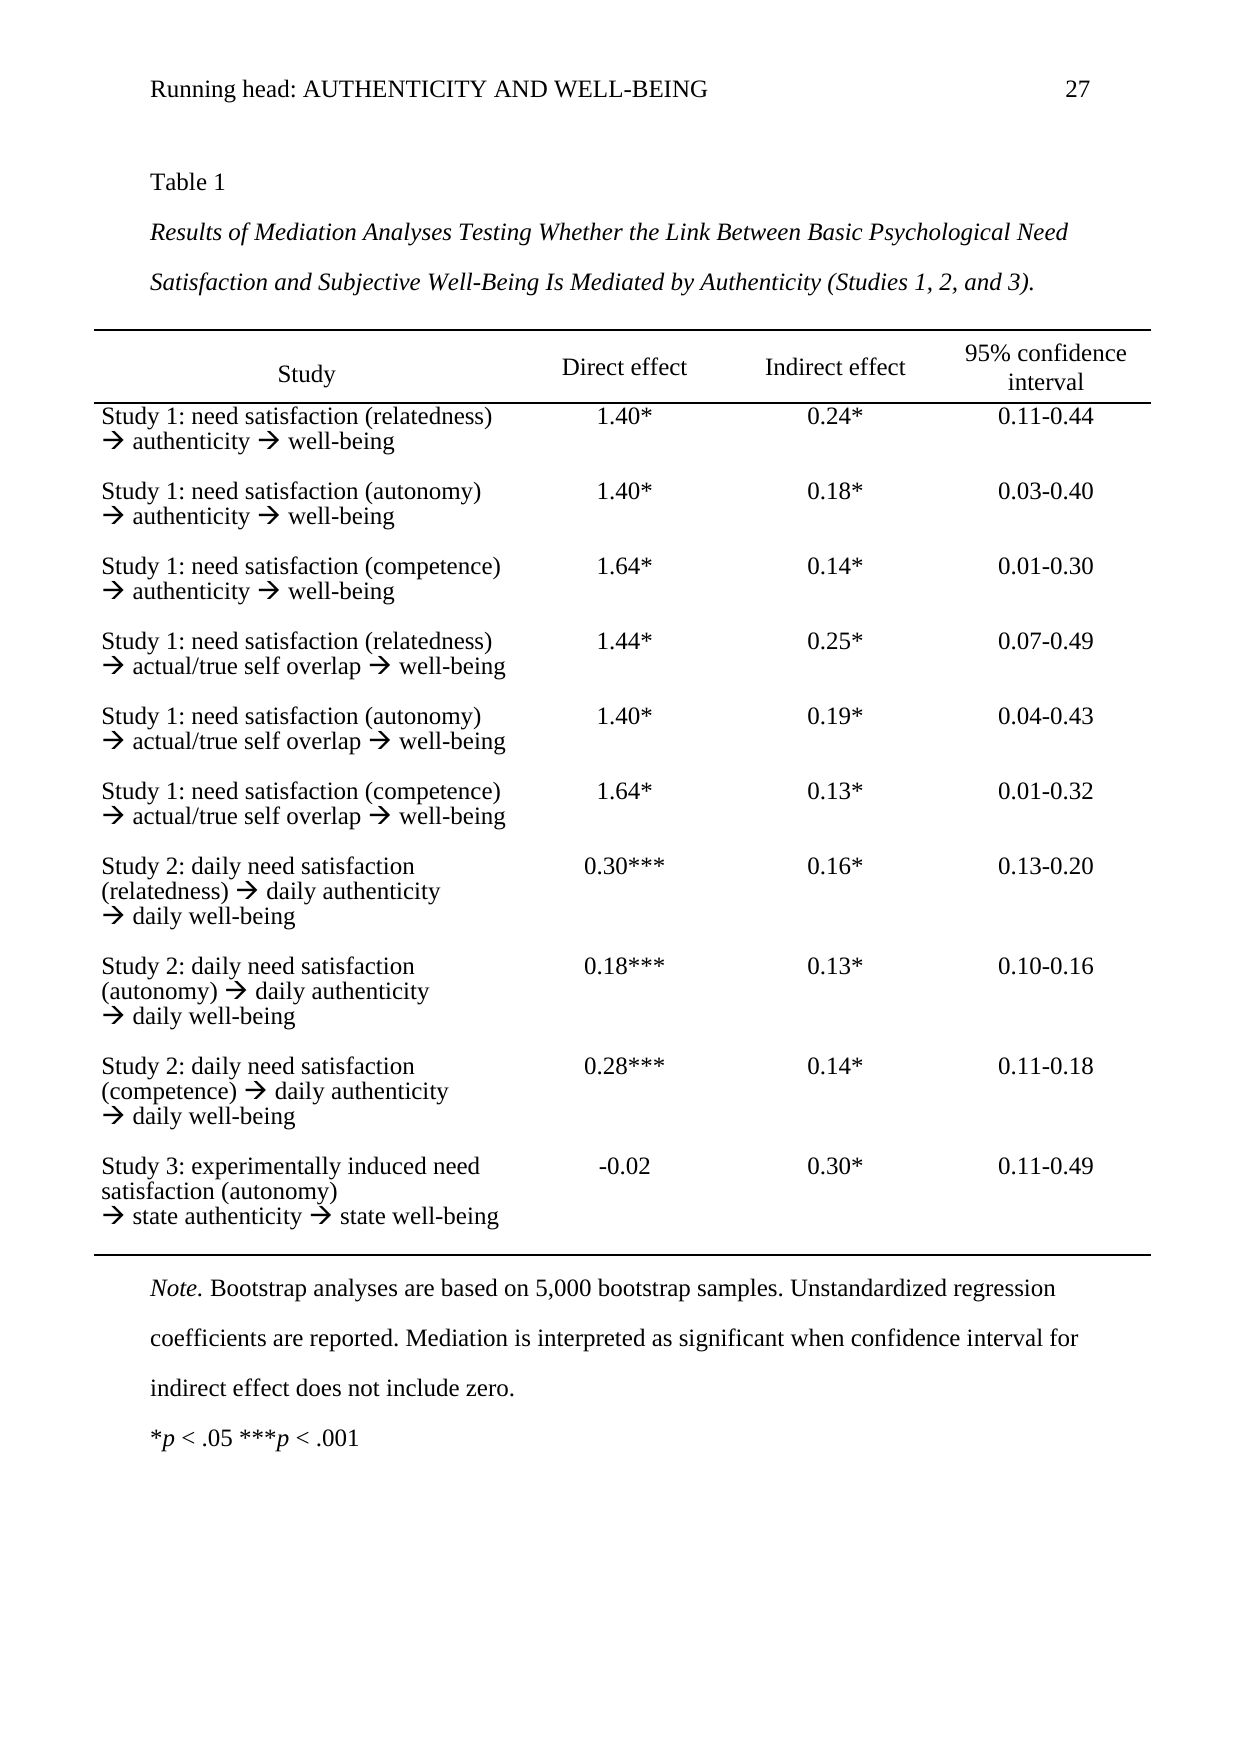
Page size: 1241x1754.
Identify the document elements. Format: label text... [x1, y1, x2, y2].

table_cell 0.11-0.18 [940, 1054, 1151, 1154]
table_cell 0.14* [730, 554, 940, 629]
table_cell 0.13-0.20 [940, 854, 1151, 954]
table_cell 0.19* [730, 704, 940, 779]
table_cell Study 3: experimentally induced need satisfaction (autonomy) state authenticity state well-being [94, 1154, 519, 1254]
table_cell 1.64* [519, 554, 730, 629]
table_cell 0.01-0.30 [940, 554, 1151, 629]
table_cell Study 1: need satisfaction (competence) authenticity well-being [94, 554, 519, 629]
text Results of Mediation Analyses Testing Whether the Link Between Basic Psychological Need Satisfaction and Subjective Well-Being Is Mediated by Authenticity (Studies 1, 2, and 3). [150, 200, 1090, 300]
table_header Study [94, 331, 519, 402]
table_cell Study 2: daily need satisfaction (autonomy) daily authenticity daily well-being [94, 954, 519, 1054]
table_cell 0.30*** [519, 854, 730, 954]
table_cell 0.13* [730, 779, 940, 854]
table_cell 0.18* [730, 479, 940, 554]
table_cell Study 1: need satisfaction (competence) actual/true self overlap well-being [94, 779, 519, 854]
table_cell 0.11-0.49 [940, 1154, 1151, 1254]
table_cell 1.40* [519, 704, 730, 779]
table_cell 1.44* [519, 629, 730, 704]
table_cell 0.28*** [519, 1054, 730, 1154]
table_cell Study 1: need satisfaction (relatedness) actual/true self overlap well-being [94, 629, 519, 704]
table_cell 0.10-0.16 [940, 954, 1151, 1054]
table_cell 0.25* [730, 629, 940, 704]
table_cell 0.13* [730, 954, 940, 1054]
table_cell 0.04-0.43 [940, 704, 1151, 779]
table_cell 0.18*** [519, 954, 730, 1054]
table_header 95% confidence interval [940, 331, 1151, 402]
table_header Direct effect [519, 331, 730, 402]
table_cell 0.16* [730, 854, 940, 954]
table_cell 0.07-0.49 [940, 629, 1151, 704]
table_header Indirect effect [730, 331, 940, 402]
table_cell -0.02 [519, 1154, 730, 1254]
text Table 1 [150, 150, 1090, 200]
table_cell Study 1: need satisfaction (autonomy) actual/true self overlap well-being [94, 704, 519, 779]
table_cell Study 2: daily need satisfaction (competence) daily authenticity daily well-being [94, 1054, 519, 1154]
table_cell 0.14* [730, 1054, 940, 1154]
table_cell Study 1: need satisfaction (relatedness) authenticity well-being [94, 404, 519, 479]
table_cell 0.01-0.32 [940, 779, 1151, 854]
table_cell 0.03-0.40 [940, 479, 1151, 554]
table_cell 1.64* [519, 779, 730, 854]
text *p < .05 ***p < .001 [150, 1406, 1090, 1456]
text Note. Bootstrap analyses are based on 5,000 bootstrap samples. Unstandardized regression coefficients are reported. Mediation is interpreted as significant when confidence interval for indirect effect does not include zero. [150, 1256, 1090, 1406]
table_cell Study 2: daily need satisfaction (relatedness) daily authenticity daily well-being [94, 854, 519, 954]
table_cell 0.24* [730, 404, 940, 479]
table_cell 0.30* [730, 1154, 940, 1254]
table_cell 1.40* [519, 404, 730, 479]
table_cell Study 1: need satisfaction (autonomy) authenticity well-being [94, 479, 519, 554]
table_cell 0.11-0.44 [940, 404, 1151, 479]
table_cell 1.40* [519, 479, 730, 554]
